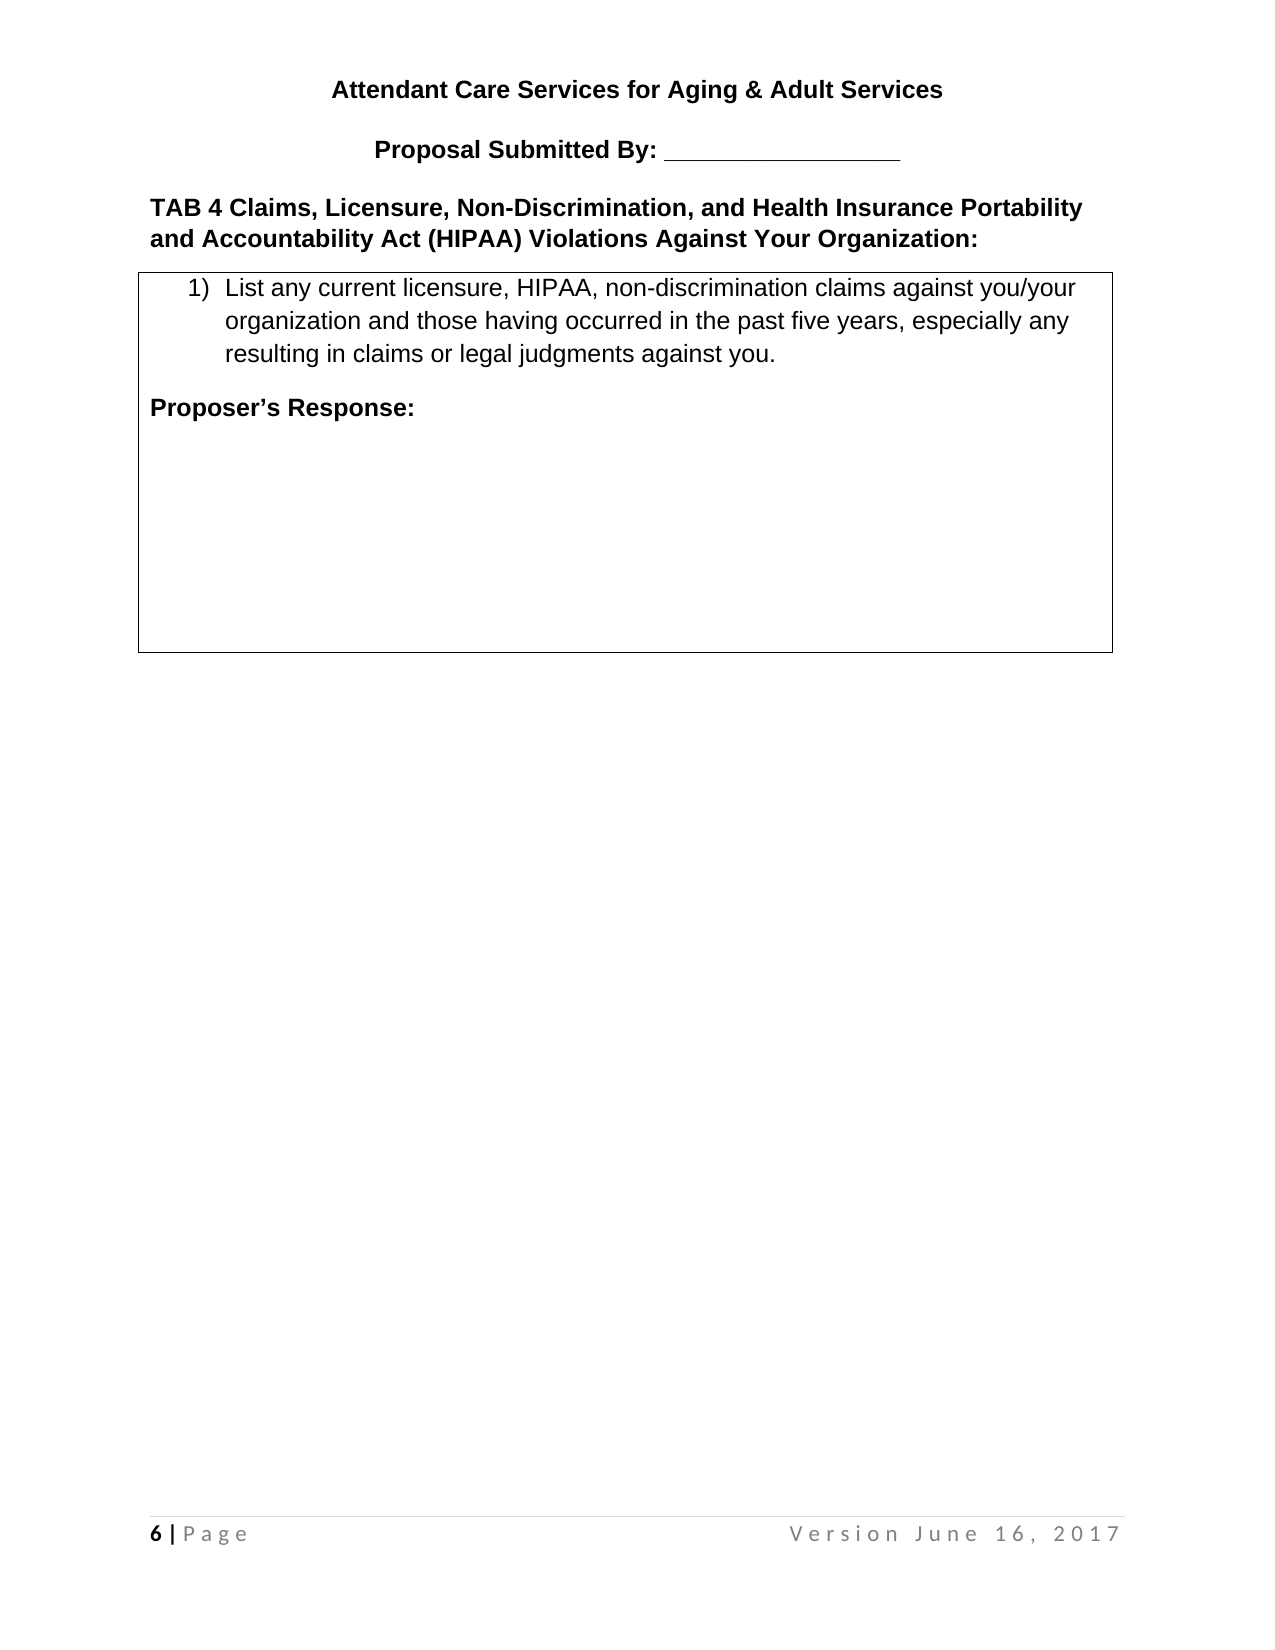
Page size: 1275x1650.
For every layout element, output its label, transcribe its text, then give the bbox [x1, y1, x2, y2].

table_header List any current licensure, HIPAA, non-discrimination claims against you/your organization and those having occurred in the past five years, especially any resulting in claims or legal judgments against you. Proposer’s Response: [139, 273, 1112, 652]
text TAB 4 Claims, Licensure, Non-Discrimination, and Health Insurance Portability and Accountability Act (HIPAA) Violations Against Your Organization: [150, 193, 1125, 253]
